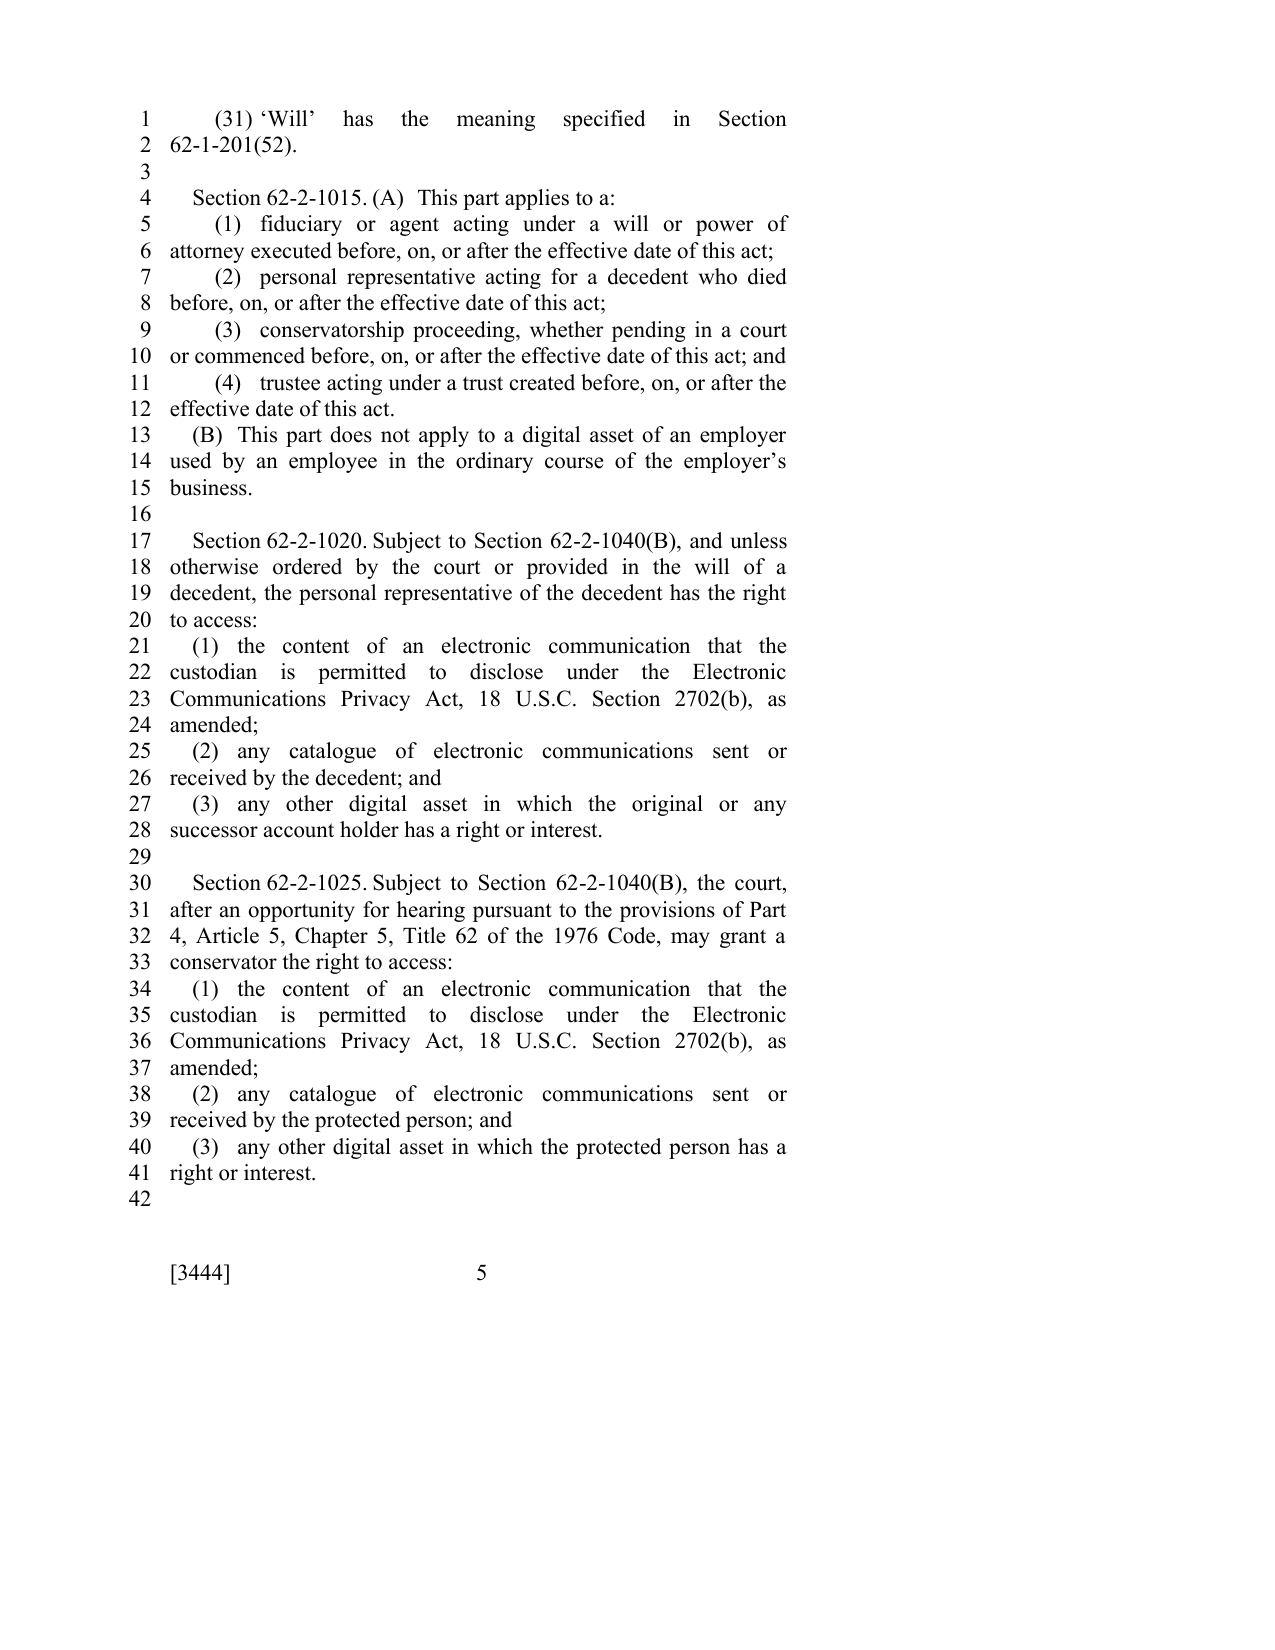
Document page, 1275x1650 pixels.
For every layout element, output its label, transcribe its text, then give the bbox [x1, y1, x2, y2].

text (3) any other digital asset in which the protected person has a right or interest. [169, 1133, 787, 1186]
text (1) the content of an electronic communication that the custodian is permitted to disclose under the Electronic Communications Privacy Act, 18 U.S.C. Section 2702(b), as amended; [169, 632, 787, 737]
text (2) any catalogue of electronic communications sent or received by the decedent; and [169, 737, 787, 790]
text (31) ‘Will’ has the meaning specified in Section 62-1-201(52). [169, 105, 787, 158]
text (2) any catalogue of electronic communications sent or received by the protected person; and [169, 1080, 787, 1133]
text (1) the content of an electronic communication that the custodian is permitted to disclose under the Electronic Communications Privacy Act, 18 U.S.C. Section 2702(b), as amended; [169, 975, 787, 1080]
text (2) personal representative acting for a decedent who died before, on, or after the effective date of this act; [169, 263, 787, 316]
text (3) any other digital asset in which the original or any successor account holder has a right or interest. [169, 790, 787, 843]
text Section 62-2-1025. Subject to Section 62-2-1040(B), the court, after an opportunity for hearing pursuant to the provisions of Part 4, Article 5, Chapter 5, Title 62 of the 1976 Code, may grant a conservator the right to access: [169, 869, 787, 975]
text (B) This part does not apply to a digital asset of an employer used by an employee in the ordinary course of the employer’s business. [169, 421, 787, 500]
text (1) fiduciary or agent acting under a will or power of attorney executed before, on, or after the effective date of this act; [169, 210, 787, 263]
text Section 62-2-1015. (A) This part applies to a: [169, 184, 787, 210]
text Section 62-2-1020. Subject to Section 62-2-1040(B), and unless otherwise ordered by the court or provided in the will of a decedent, the personal representative of the decedent has the right to access: [169, 527, 787, 632]
text (4) trustee acting under a trust created before, on, or after the effective date of this act. [169, 368, 787, 421]
text (3) conservatorship proceeding, whether pending in a court or commenced before, on, or after the effective date of this act; and [169, 316, 787, 368]
